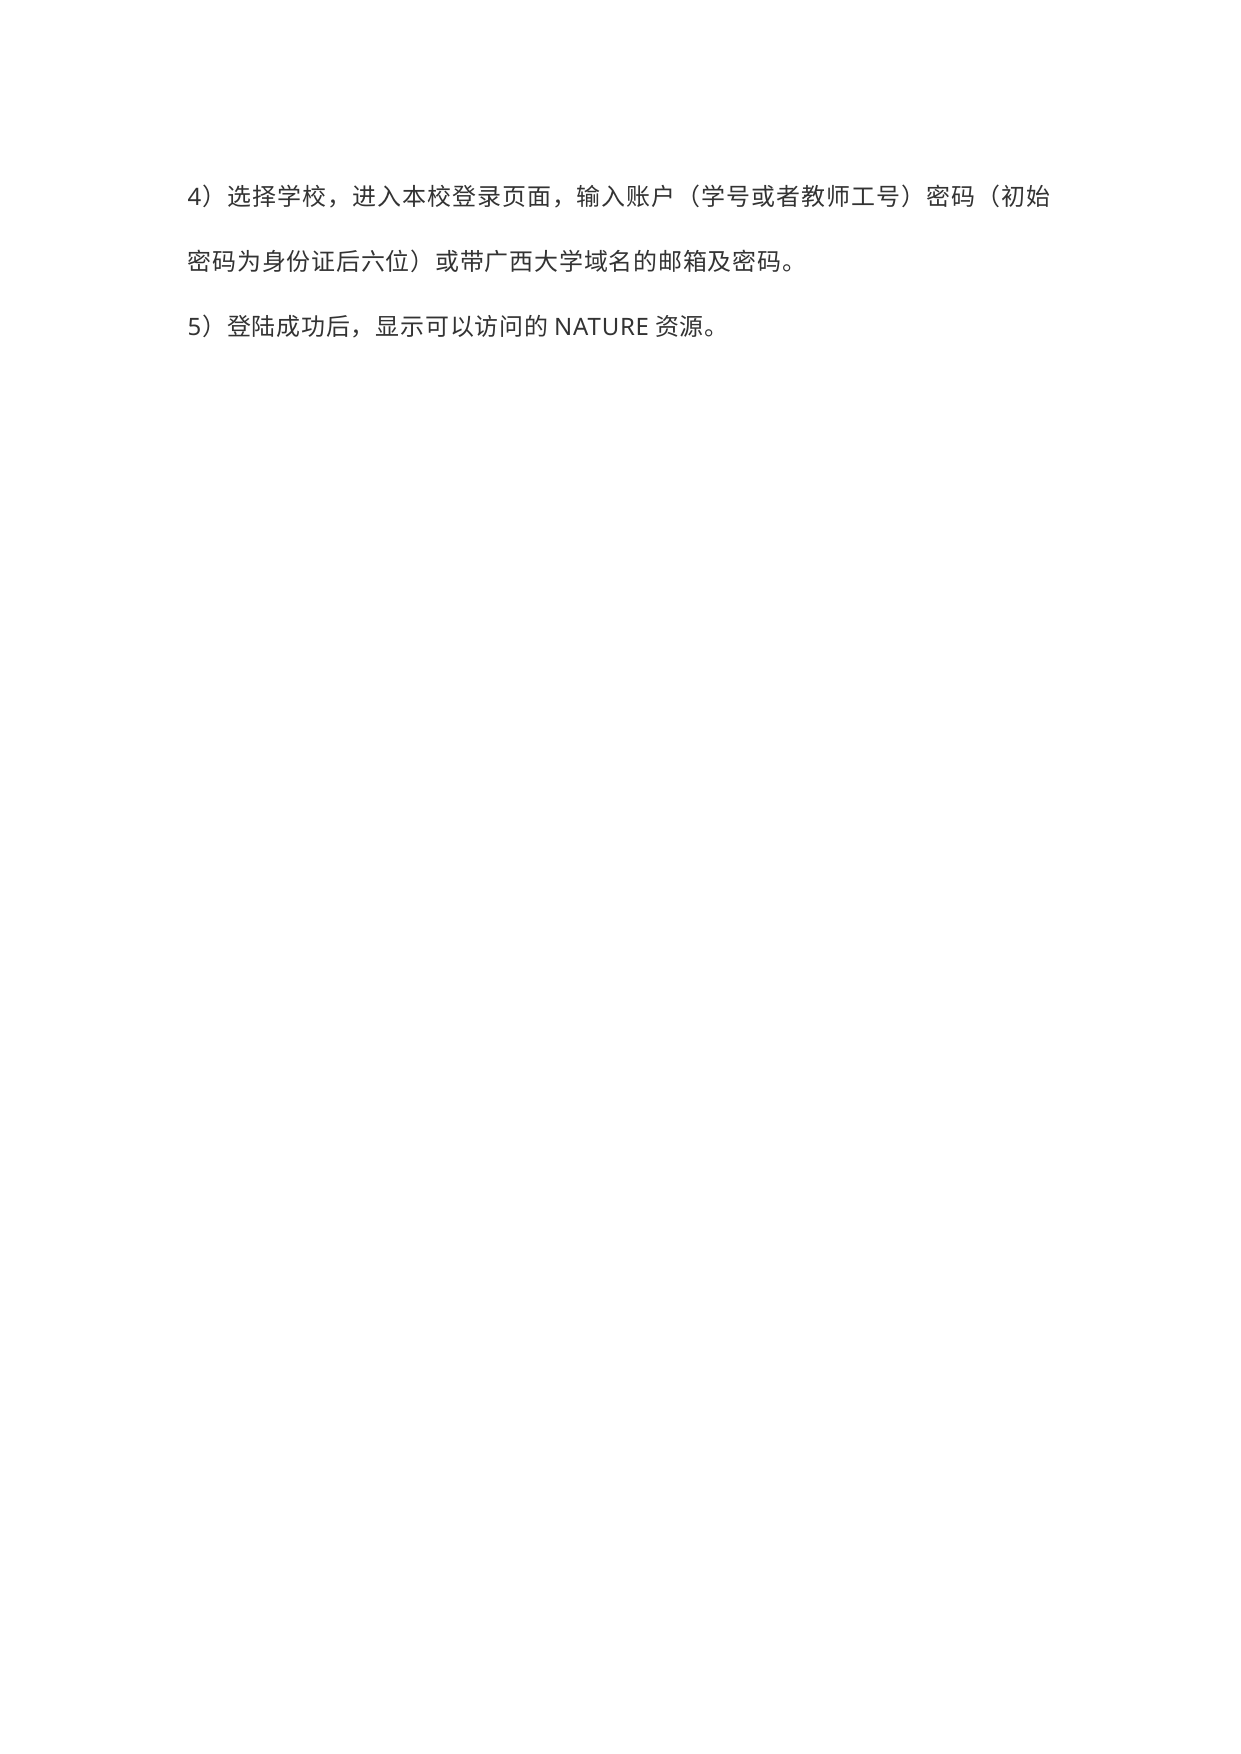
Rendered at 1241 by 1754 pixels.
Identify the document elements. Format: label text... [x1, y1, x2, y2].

text 4）选择学校，进入本校登录页面，输入账户（学号或者教师工号）密码（初始密码为身份证后六位）或带广西大学域名的邮箱及密码。 [187, 162, 1053, 199]
text 4）选择学校，进入本校登录页面，输入账户（学号或者教师工号）密码（初始密码为身份证后六位）或带广西大学域名的邮箱及密码。 [187, 201, 1053, 292]
text 5）登陆成功后，显示可以访问的NATURE资源。 [187, 292, 1053, 357]
